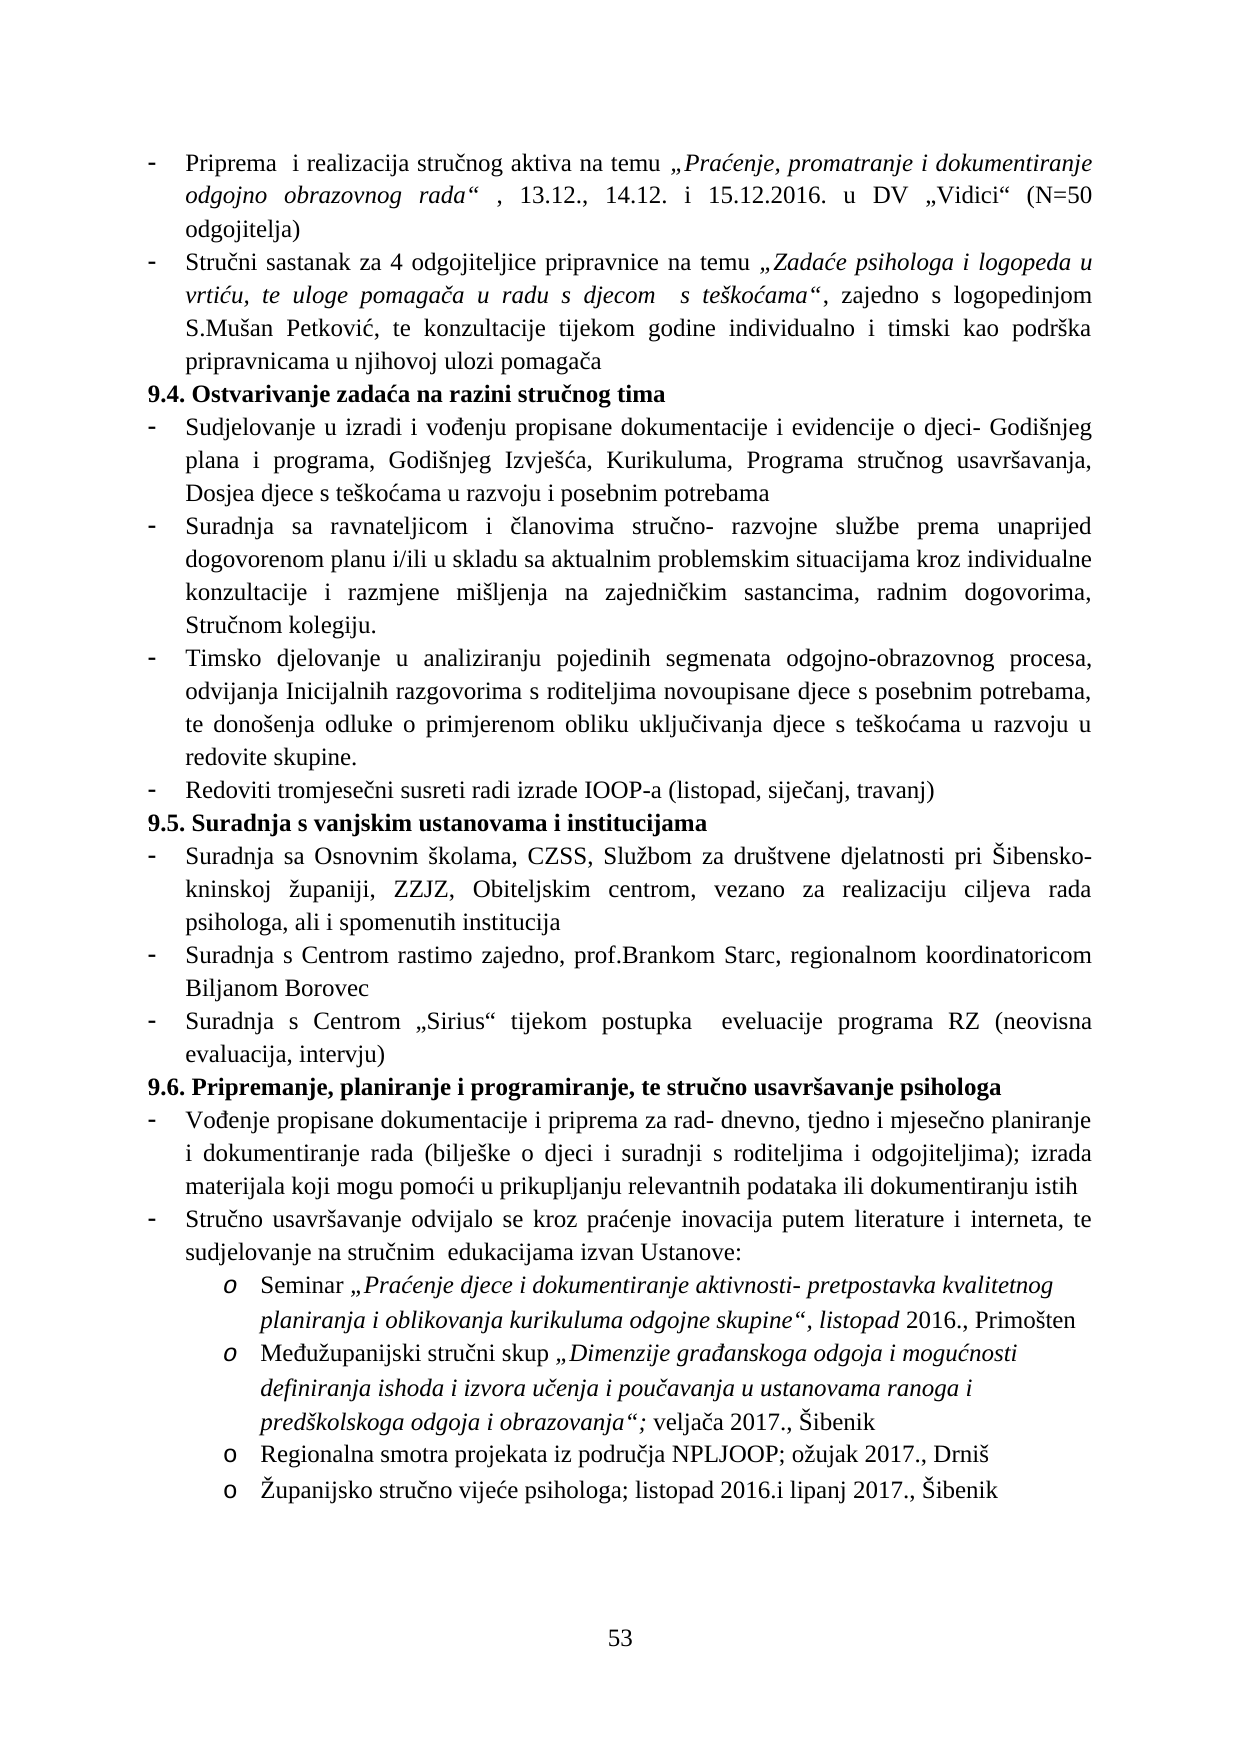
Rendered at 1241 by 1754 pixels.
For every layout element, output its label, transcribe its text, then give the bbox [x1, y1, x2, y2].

list Stručni sastanak za 4 odgojiteljice pripravnice na temu „Zadaće psihologa i logopeda u vrtiću, te uloge pomagača u radu s djecom s teškoćama“, zajedno s logopedinjom S.Mušan Petković, te konzultacije tijekom godine individualno i timski kao podrška pripravnicama u njihovoj ulozi pomagača [148, 247, 1093, 374]
list Županijsko stručno vijeće psihologa; listopad 2016.i lipanj 2017., Šibenik [223, 1475, 1093, 1506]
text 9.4. Ostvarivanje zadaća na razini stručnog tima [148, 379, 1093, 407]
list Vođenje propisane dokumentacije i priprema za rad- dnevno, tjedno i mjesečno planiranje i dokumentiranje rada (bilješke o djeci i suradnji s roditeljima i odgojiteljima); izrada materijala koji mogu pomoći u prikupljanju relevantnih podataka ili dokumentiranju istih [148, 1105, 1093, 1200]
text 9.5. Suradnja s vanjskim ustanovama i institucijama [148, 808, 1093, 837]
list Priprema i realizacija stručnog aktiva na temu „Praćenje, promatranje i dokumentiranje odgojno obrazovnog rada“ , 13.12., 14.12. i 15.12.2016. u DV „Vidici“ (N=50 odgojitelja) [148, 148, 1093, 242]
list Timsko djelovanje u analiziranju pojedinih segmenata odgojno-obrazovnog procesa, odvijanja Inicijalnih razgovorima s roditeljima novoupisane djece s posebnim potrebama, te donošenja odluke o primjerenom obliku uključivanja djece s teškoćama u razvoju u redovite skupine. [148, 643, 1093, 771]
list Suradnja sa ravnateljicom i članovima stručno- razvojne službe prema unaprijed dogovorenom planu i/ili u skladu sa aktualnim problemskim situacijama kroz individualne konzultacije i razmjene mišljenja na zajedničkim sastancima, radnim dogovorima, Stručnom kolegiju. [148, 511, 1093, 639]
list Stručno usavršavanje odvijalo se kroz praćenje inovacija putem literature i interneta, te sudjelovanje na stručnim edukacijama izvan Ustanove: [148, 1204, 1093, 1266]
list Seminar „Praćenje djece i dokumentiranje aktivnosti- pretpostavka kvalitetnog planiranja i oblikovanja kurikuluma odgojne skupine“, listopad 2016., Primošten [223, 1270, 1093, 1334]
list Suradnja s Centrom rastimo zajedno, prof.Brankom Starc, regionalnom koordinatoricom Biljanom Borovec [148, 940, 1093, 1002]
list Međužupanijski stručni skup „Dimenzije građanskoga odgoja i mogućnosti definiranja ishoda i izvora učenja i poučavanja u ustanovama ranoga i predškolskoga odgoja i obrazovanja“; veljača 2017., Šibenik [223, 1338, 1093, 1435]
list Sudjelovanje u izradi i vođenju propisane dokumentacije i evidencije o djeci- Godišnjeg plana i programa, Godišnjeg Izvješća, Kurikuluma, Programa stručnog usavršavanja, Dosjea djece s teškoćama u razvoju i posebnim potrebama [148, 412, 1093, 507]
text 9.6. Pripremanje, planiranje i programiranje, te stručno usavršavanje psihologa [148, 1072, 1093, 1101]
list Suradnja s Centrom „Sirius“ tijekom postupka eveluacije programa RZ (neovisna evaluacija, intervju) [148, 1006, 1093, 1068]
list Redoviti tromjesečni susreti radi izrade IOOP-a (listopad, siječanj, travanj) [148, 775, 1093, 804]
list Regionalna smotra projekata iz područja NPLJOOP; ožujak 2017., Drniš [223, 1439, 1093, 1470]
list Suradnja sa Osnovnim školama, CZSS, Službom za društvene djelatnosti pri Šibensko-kninskoj županiji, ZZJZ, Obiteljskim centrom, vezano za realizaciju ciljeva rada psihologa, ali i spomenutih institucija [148, 841, 1093, 936]
